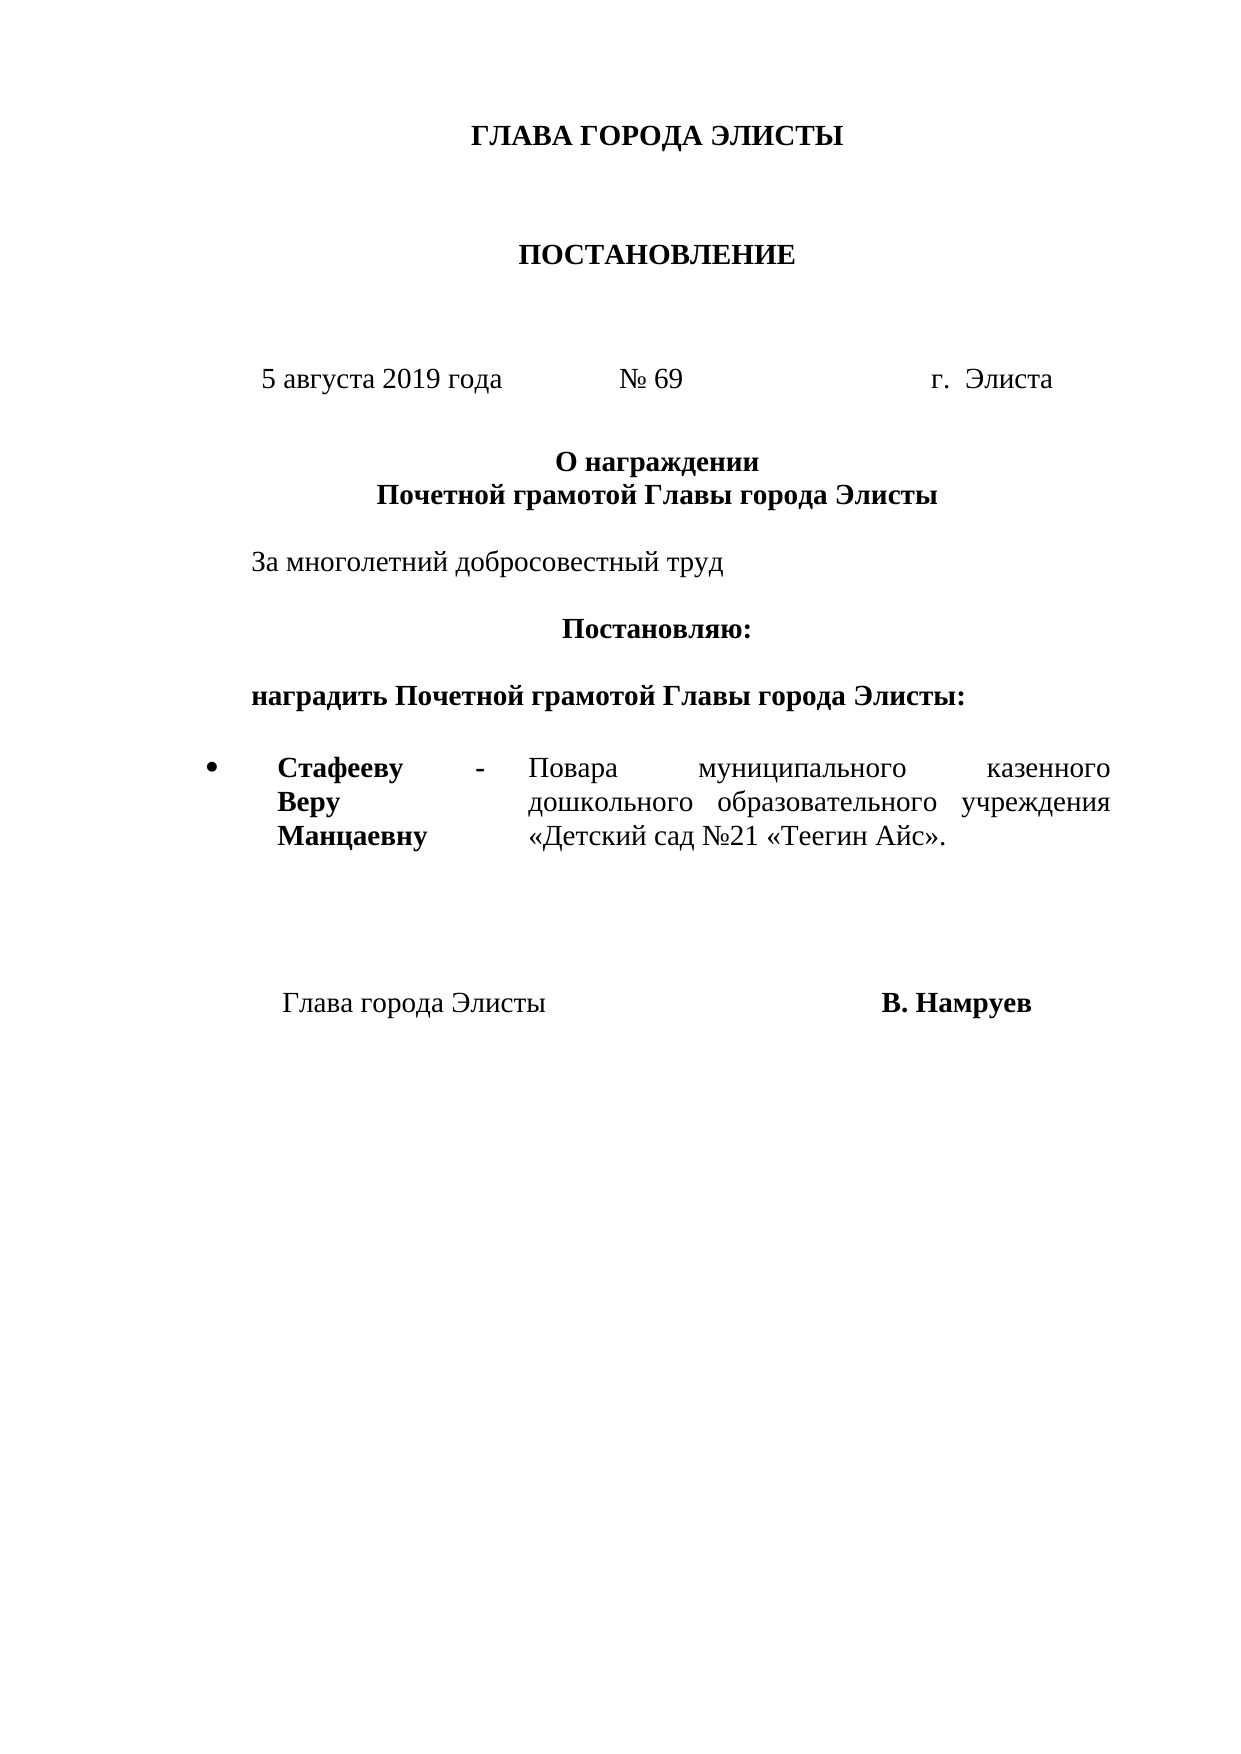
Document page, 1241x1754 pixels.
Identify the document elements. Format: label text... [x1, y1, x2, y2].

text Глава города Элисты В. Намруев [177, 985, 1137, 1019]
text ГЛАВА ГОРОДА ЭЛИСТЫ [177, 118, 1137, 152]
text За многолетний добросовестный труд [177, 544, 1137, 578]
text ПОСТАНОВЛЕНИЕ [177, 237, 1137, 270]
table_header - [443, 751, 517, 885]
text О награждении [177, 444, 1137, 477]
text наградить Почетной грамотой Главы города Элисты: [177, 678, 1137, 712]
text Постановляю: [177, 611, 1137, 645]
text Почетной грамотой Главы города Элисты [177, 477, 1137, 511]
table_header Стафееву Веру Манцаевну [266, 751, 443, 885]
table_header [166, 751, 266, 885]
text 5 августа 2019 года № 69 г. Элиста [177, 361, 1137, 395]
table_header Повара муниципального казенного дошкольного образовательного учреждения «Детский сад №21 «Теегин Айс». [517, 751, 1122, 885]
